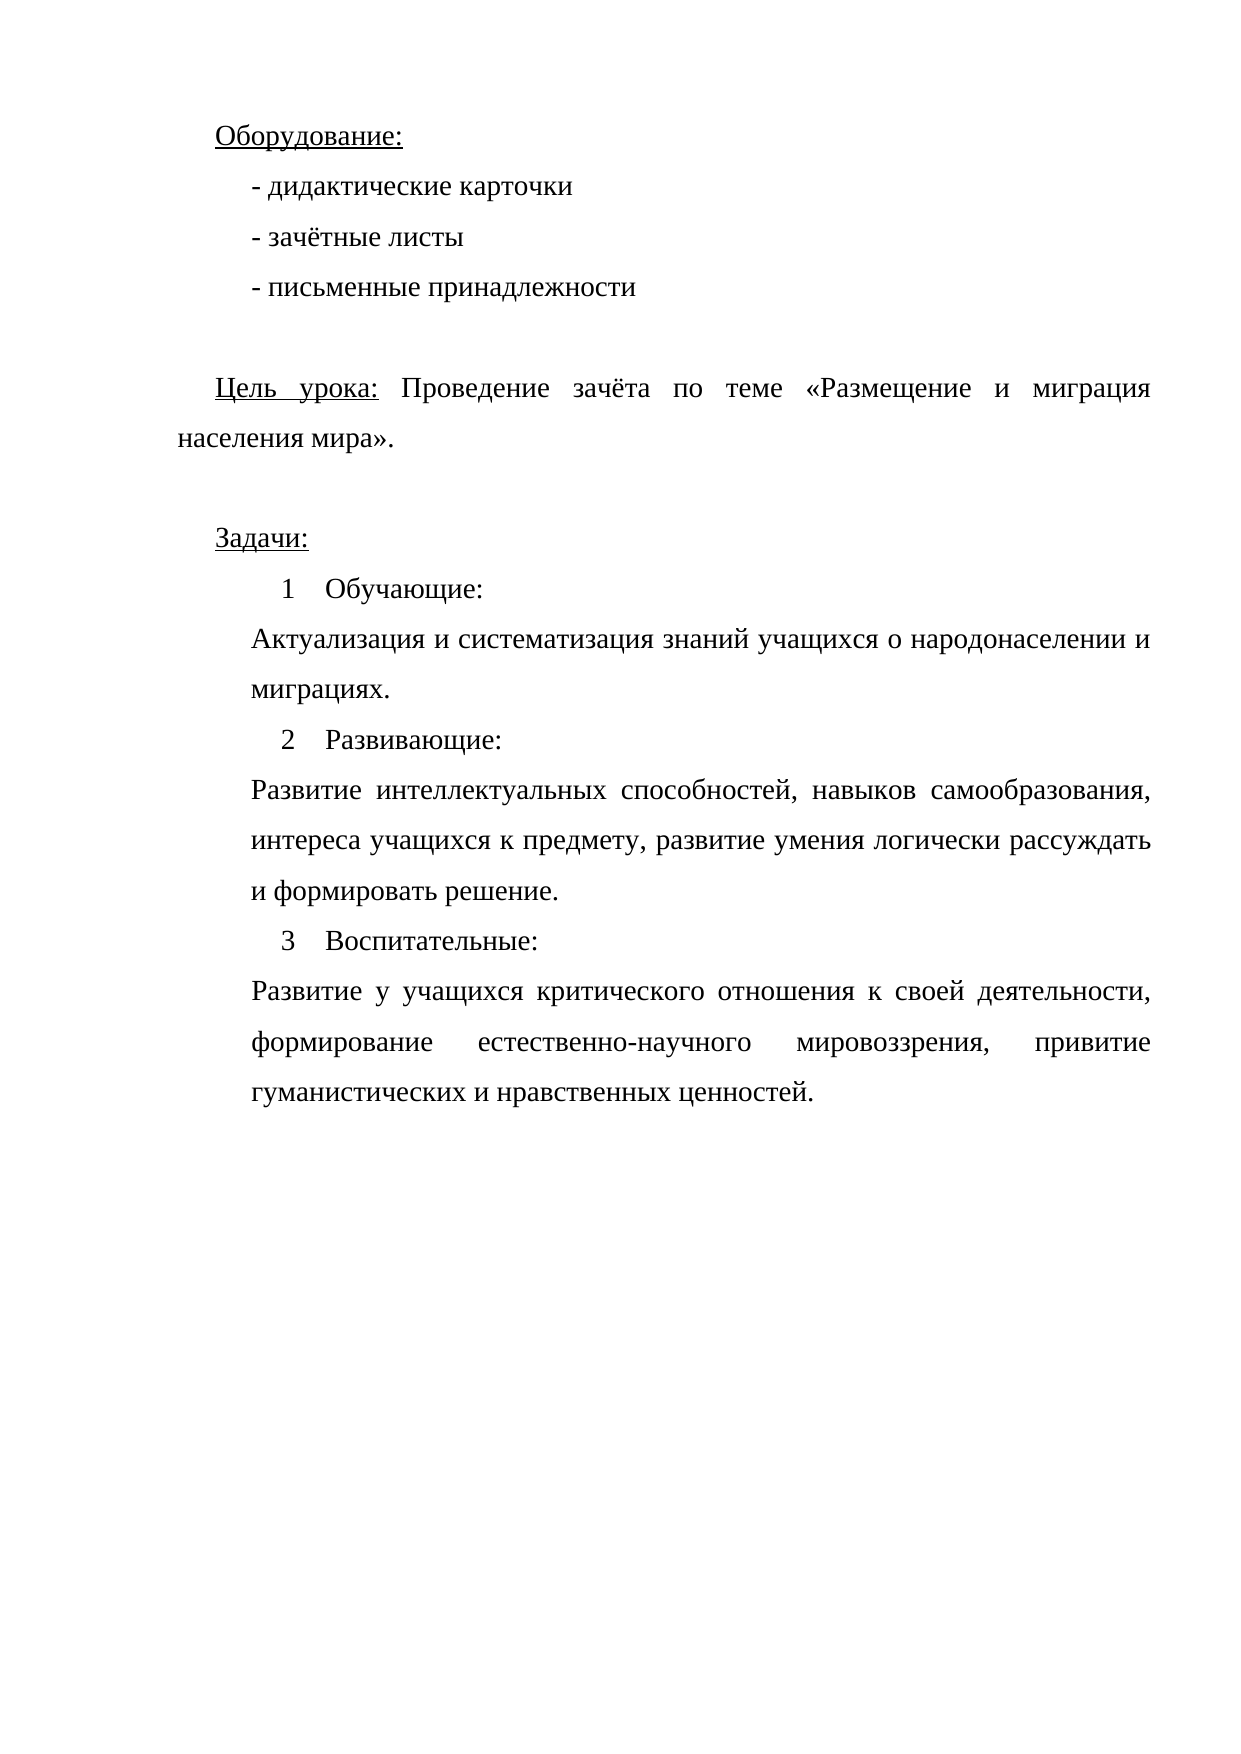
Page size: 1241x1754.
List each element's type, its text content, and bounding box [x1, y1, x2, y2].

list Обучающие: [281, 571, 1152, 604]
list Развивающие: [281, 722, 1152, 755]
text - дидактические карточки [215, 168, 1152, 202]
text - письменные принадлежности [215, 269, 1152, 303]
text Задачи: [177, 521, 1152, 554]
text Развитие интеллектуальных способностей, навыков самообразования, интереса учащихся к предмету, развитие умения логически рассуждать и формировать решение. [251, 772, 1152, 906]
text Цель урока: Проведение зачёта по теме «Размещение и миграция населения мира». [177, 370, 1152, 453]
text - зачётные листы [215, 219, 1152, 252]
list Развитие у учащихся критического отношения к своей деятельности, формирование естественно-научного мировоззрения, привитие гуманистических и нравственных ценностей. [251, 973, 1152, 1108]
text Оборудование: [215, 118, 1152, 152]
list Воспитательные: [281, 923, 1152, 957]
text Актуализация и систематизация знаний учащихся о народонаселении и миграциях. [251, 621, 1152, 705]
